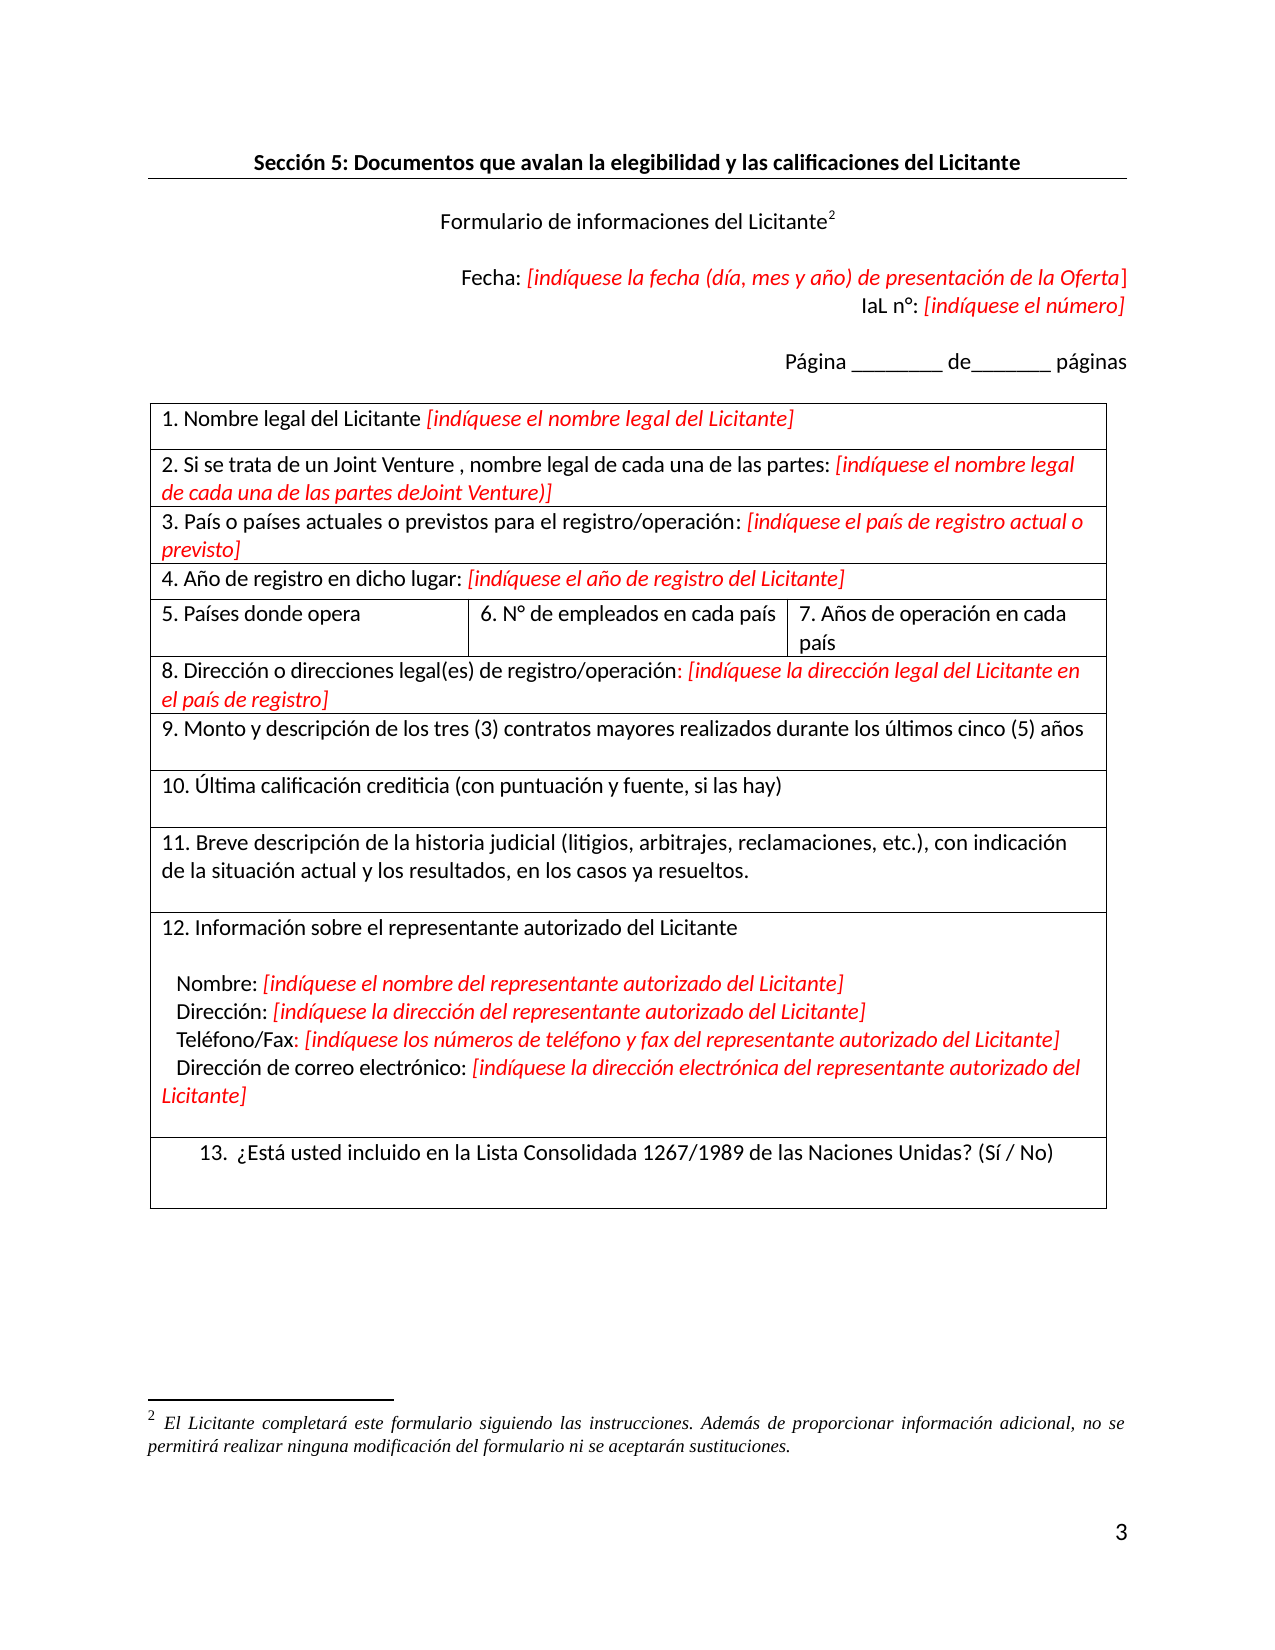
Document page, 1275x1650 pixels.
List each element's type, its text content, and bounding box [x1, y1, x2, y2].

table_cell 10. Última calificación crediticia (con puntuación y fuente, si las hay) [151, 771, 1106, 827]
table_cell 11. Breve descripción de la historia judicial (litigios, arbitrajes, reclamaciones, etc.), con indicación de la situación actual y los resultados, en los casos ya resueltos. [151, 828, 1106, 912]
table_cell 3. País o países actuales o previstos para el registro/operación: [indíquese el país de registro actual o previsto] [151, 507, 1106, 563]
text Formulario de informaciones del Licitante [148, 207, 1127, 235]
table_cell 6. N° de empleados en cada país [469, 600, 787, 656]
table_cell ¿Está usted incluido en la Lista Consolidada 1267/1989 de las Naciones Unidas? (Sí / No) [151, 1138, 1106, 1208]
table_cell 7. Años de operación en cada país [788, 600, 1106, 656]
text Sección 5: Documentos que avalan la elegibilidad y las calificaciones del Licitante [148, 148, 1127, 178]
text IaL n°: [indíquese el número] [148, 291, 1127, 319]
table_cell 4. Año de registro en dicho lugar: [indíquese el año de registro del Licitante] [151, 564, 1106, 598]
table_cell 8. Dirección o direcciones legal(es) de registro/operación: [indíquese la dirección legal del Licitante en el país de registro] [151, 657, 1106, 713]
text Fecha: [indíquese la fecha (día, mes y año) de presentación de la Oferta] [148, 263, 1127, 291]
text Página ________ de_______ páginas [148, 347, 1127, 375]
table_header 1. Nombre legal del Licitante [indíquese el nombre legal del Licitante] [151, 404, 1106, 449]
table_cell 12. Información sobre el representante autorizado del Licitante Nombre: [indíquese el nombre del representante autorizado del Licitante] Dirección: [indíquese la dirección del representante autorizado del Licitante] Teléfono/Fax: [indíquese los números de teléfono y fax del representante autorizado del Licitante] Dirección de correo electrónico: [indíquese la dirección electrónica del representante autorizado del Licitante] [151, 913, 1106, 1137]
table_cell 5. Países donde opera [151, 600, 468, 656]
table_cell 9. Monto y descripción de los tres (3) contratos mayores realizados durante los últimos cinco (5) años [151, 714, 1106, 770]
table_cell 2. Si se trata de un Joint Venture , nombre legal de cada una de las partes: [indíquese el nombre legal de cada una de las partes deJoint Venture)] [151, 450, 1106, 506]
